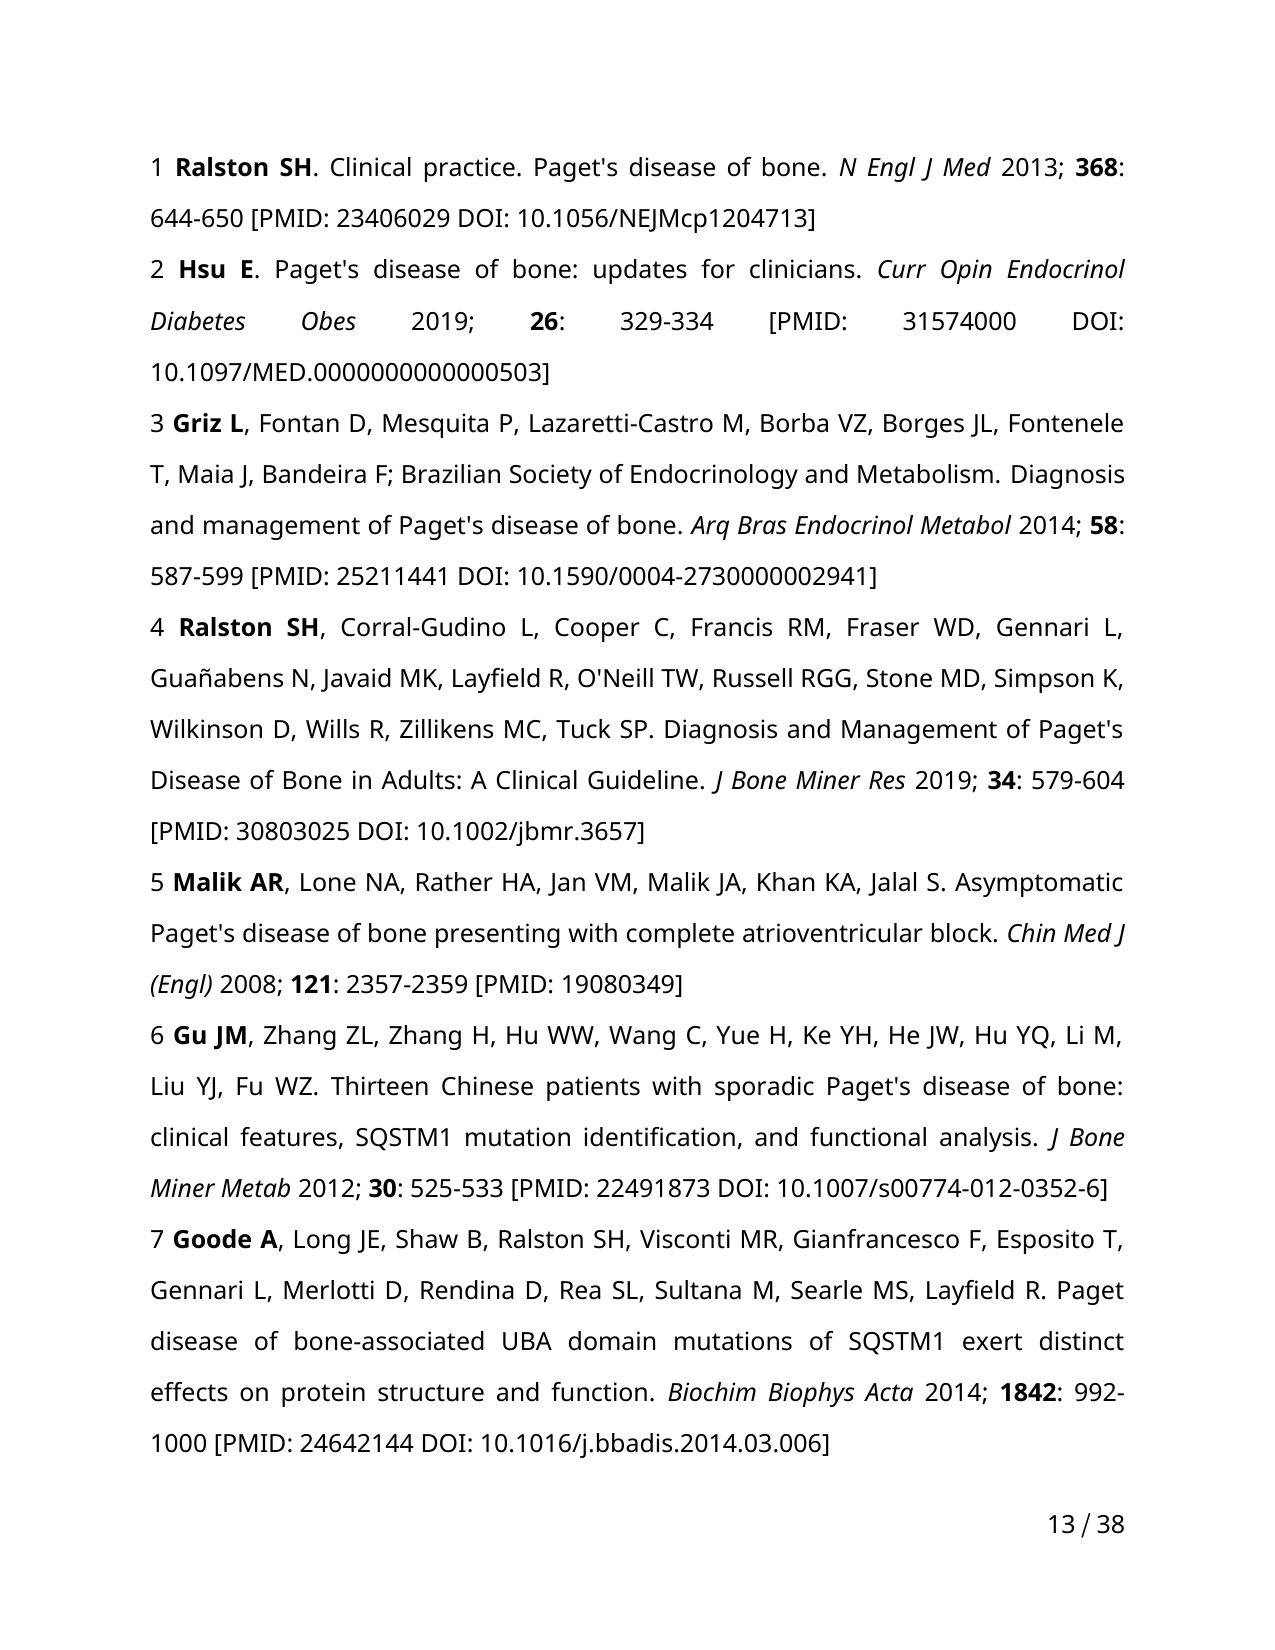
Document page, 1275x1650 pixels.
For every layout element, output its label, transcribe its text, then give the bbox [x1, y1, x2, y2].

text 2 Hsu E. Paget's disease of bone: updates for clinicians. Curr Opin Endocrinol Diabetes Obes 2019; 26: 329-334 [PMID: 31574000 DOI: 10.1097/MED.0000000000000503] [150, 252, 1125, 388]
text 4 Ralston SH, Corral-Gudino L, Cooper C, Francis RM, Fraser WD, Gennari L, Guañabens N, Javaid MK, Layfield R, O'Neill TW, Russell RGG, Stone MD, Simpson K, Wilkinson D, Wills R, Zillikens MC, Tuck SP. Diagnosis and Management of Paget's Disease of Bone in Adults: A Clinical Guideline. J Bone Miner Res 2019; 34: 579-604 [PMID: 30803025 DOI: 10.1002/jbmr.3657] [150, 609, 1125, 848]
text 1 Ralston SH. Clinical practice. Paget's disease of bone. N Engl J Med 2013; 368: 644-650 [PMID: 23406029 DOI: 10.1056/NEJMcp1204713] [150, 150, 1125, 235]
text 5 Malik AR, Lone NA, Rather HA, Jan VM, Malik JA, Khan KA, Jalal S. Asymptomatic Paget's disease of bone presenting with complete atrioventricular block. Chin Med J (Engl) 2008; 121: 2357-2359 [PMID: 19080349] [150, 864, 1125, 1001]
text 3 Griz L, Fontan D, Mesquita P, Lazaretti-Castro M, Borba VZ, Borges JL, Fontenele T, Maia J, Bandeira F; Brazilian Society of Endocrinology and Metabolism. Diagnosis and management of Paget's disease of bone. Arq Bras Endocrinol Metabol 2014; 58: 587-599 [PMID: 25211441 DOI: 10.1590/0004-2730000002941] [150, 405, 1125, 592]
text 6 Gu JM, Zhang ZL, Zhang H, Hu WW, Wang C, Yue H, Ke YH, He JW, Hu YQ, Li M, Liu YJ, Fu WZ. Thirteen Chinese patients with sporadic Paget's disease of bone: clinical features, SQSTM1 mutation identification, and functional analysis. J Bone Miner Metab 2012; 30: 525-533 [PMID: 22491873 DOI: 10.1007/s00774-012-0352-6] [150, 1018, 1125, 1205]
text 7 Goode A, Long JE, Shaw B, Ralston SH, Visconti MR, Gianfrancesco F, Esposito T, Gennari L, Merlotti D, Rendina D, Rea SL, Sultana M, Searle MS, Layfield R. Paget disease of bone-associated UBA domain mutations of SQSTM1 exert distinct effects on protein structure and function. Biochim Biophys Acta 2014; 1842: 992-1000 [PMID: 24642144 DOI: 10.1016/j.bbadis.2014.03.006] [150, 1222, 1125, 1460]
